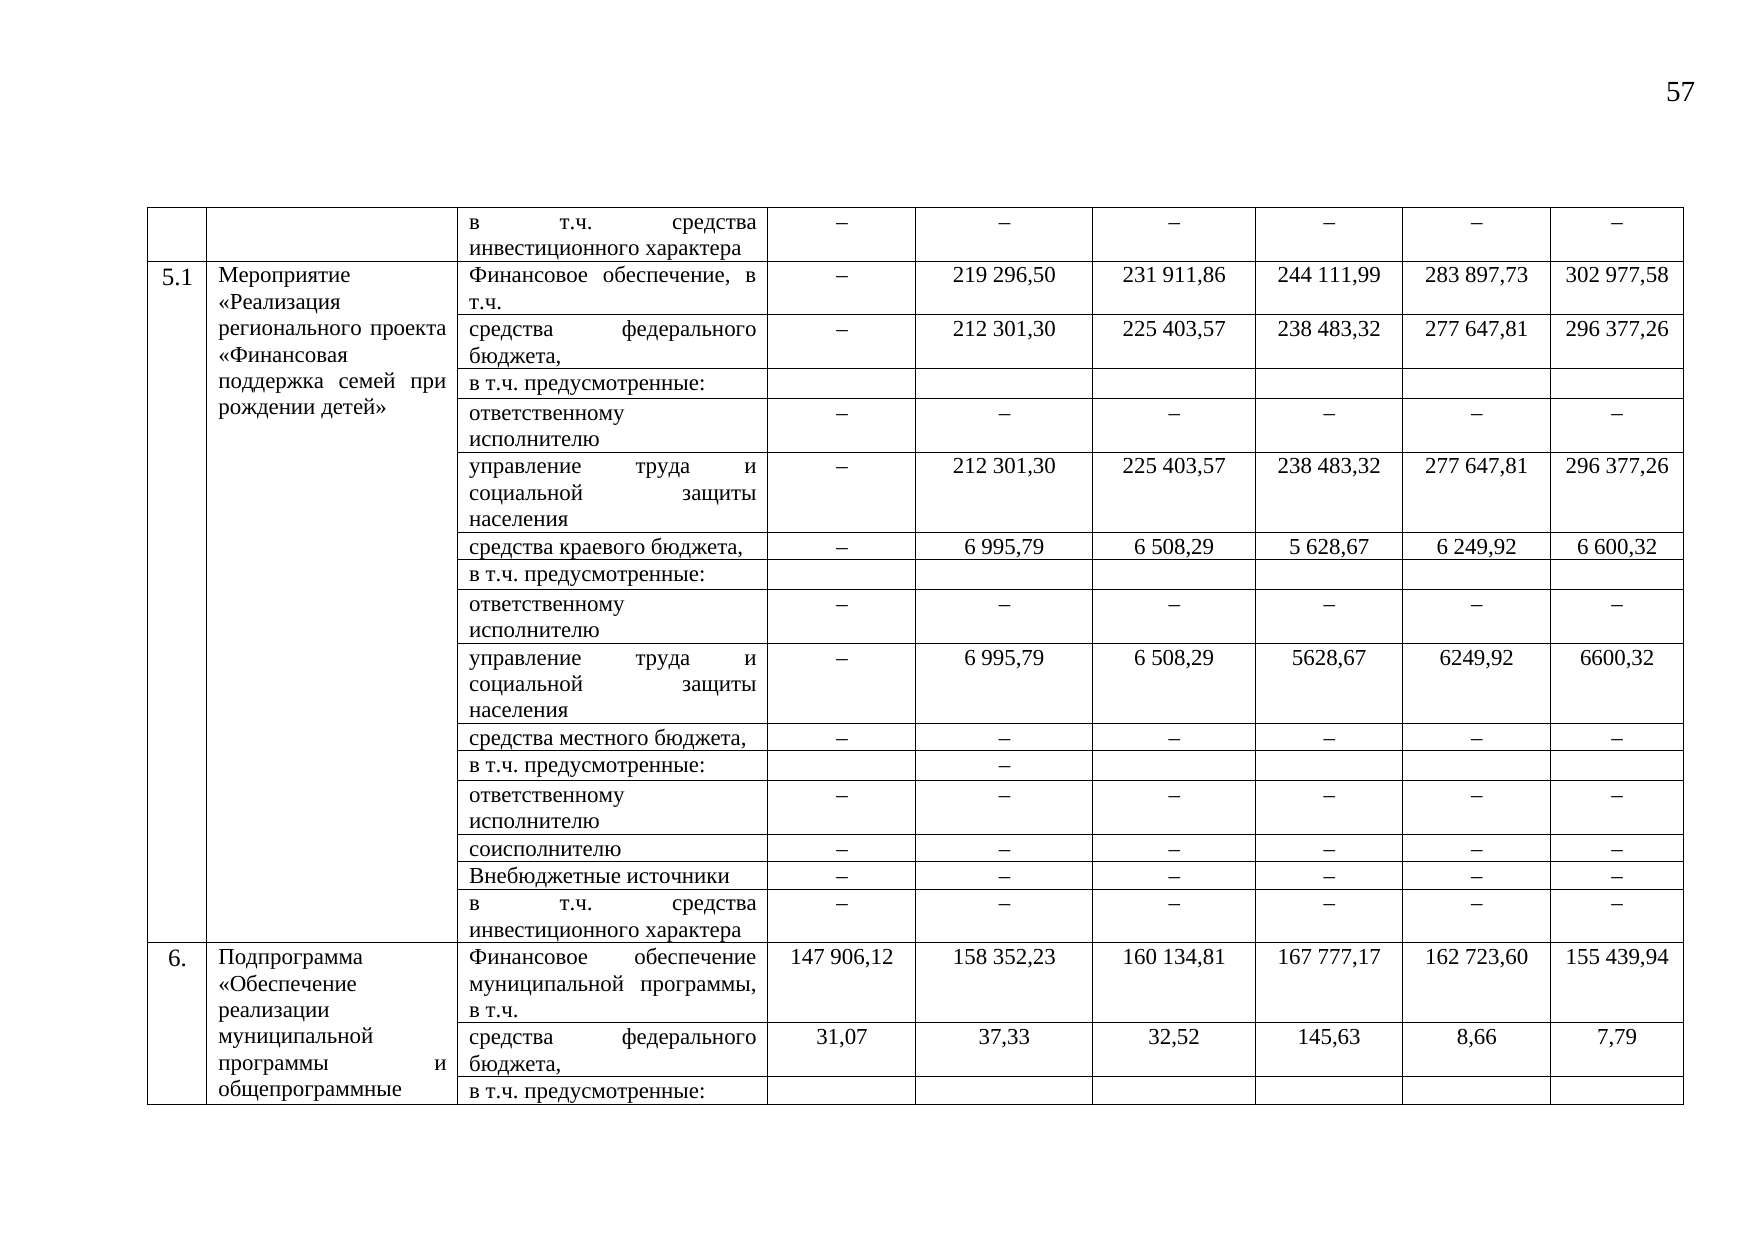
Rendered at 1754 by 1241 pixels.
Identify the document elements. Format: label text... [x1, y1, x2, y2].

table_cell 296 377,26 [1551, 315, 1683, 368]
table_cell – [1551, 399, 1683, 452]
table_cell Мероприятие «Реализация регионального проекта «Финансовая поддержка семей при рождении детей» [207, 262, 457, 942]
table_cell – [1403, 890, 1550, 942]
table_cell – [1551, 208, 1683, 261]
table_cell [1403, 369, 1550, 398]
table_cell управление труда и социальной защиты населения [458, 453, 767, 532]
table_cell [1551, 369, 1683, 398]
table_cell 219 296,50 [916, 262, 1092, 314]
table_cell [768, 369, 915, 398]
table_cell – [1403, 835, 1550, 861]
table_cell Финансовое обеспечение муниципальной программы, в т.ч. [458, 943, 767, 1022]
table_cell – [1093, 862, 1255, 888]
table_cell – [1403, 208, 1550, 261]
table_cell соисполнителю [458, 835, 767, 861]
table_cell [1403, 751, 1550, 780]
table_cell Финансовое обеспечение, в т.ч. [458, 262, 767, 314]
table_cell 32,52 [1093, 1023, 1255, 1076]
table_cell – [768, 399, 915, 452]
table_cell [1093, 369, 1255, 398]
table_cell – [768, 644, 915, 723]
table_cell 238 483,32 [1256, 315, 1402, 368]
table_cell – [916, 590, 1092, 643]
table_cell – [916, 399, 1092, 452]
table_cell [768, 560, 915, 589]
table_cell – [1093, 724, 1255, 750]
table_cell 296 377,26 [1551, 453, 1683, 532]
table_cell 37,33 [916, 1023, 1092, 1076]
table_cell – [1256, 724, 1402, 750]
table_cell [1551, 751, 1683, 780]
table_cell [148, 208, 206, 261]
table_cell – [1093, 399, 1255, 452]
table_cell 6 249,92 [1403, 533, 1550, 559]
table_cell 160 134,81 [1093, 943, 1255, 1022]
table_cell 6249,92 [1403, 644, 1550, 723]
table_cell [1093, 560, 1255, 589]
table_cell – [1256, 862, 1402, 888]
table_cell [1403, 560, 1550, 589]
table_cell ответственному исполнителю [458, 590, 767, 643]
table_cell – [916, 751, 1092, 780]
table_cell – [1551, 835, 1683, 861]
table_cell [916, 560, 1092, 589]
table_cell – [1093, 590, 1255, 643]
table_cell [1256, 751, 1402, 780]
table_cell 5.1 [148, 262, 206, 942]
table_cell – [1093, 835, 1255, 861]
table_cell 6 995,79 [916, 644, 1092, 723]
table_cell – [768, 262, 915, 314]
table_cell средства федерального бюджета, [458, 315, 767, 368]
table_cell 244 111,99 [1256, 262, 1402, 314]
table_cell – [916, 890, 1092, 942]
table_cell 238 483,32 [1256, 453, 1402, 532]
table_cell 231 911,86 [1093, 262, 1255, 314]
table_cell 6600,32 [1551, 644, 1683, 723]
table_cell в т.ч. предусмотренные: [458, 751, 767, 780]
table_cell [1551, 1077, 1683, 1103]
table_cell – [768, 533, 915, 559]
table_cell – [916, 208, 1092, 261]
table_cell – [916, 835, 1092, 861]
table_cell – [1256, 399, 1402, 452]
table_cell – [916, 724, 1092, 750]
table_cell 6 995,79 [916, 533, 1092, 559]
table_cell – [1403, 399, 1550, 452]
table_cell Подпрограмма «Обеспечение реализации муниципальной программы и общепрограммные мероприятия» [207, 943, 457, 1103]
table_cell – [768, 781, 915, 834]
table_cell – [768, 590, 915, 643]
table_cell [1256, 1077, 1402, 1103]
table_cell 302 977,58 [1551, 262, 1683, 314]
table_cell – [1551, 862, 1683, 888]
table_cell – [1093, 781, 1255, 834]
table_cell – [1403, 781, 1550, 834]
table_cell – [768, 724, 915, 750]
table_cell 167 777,17 [1256, 943, 1402, 1022]
table_cell 5 628,67 [1256, 533, 1402, 559]
table_cell управление труда и социальной защиты населения [458, 644, 767, 723]
table_cell – [768, 208, 915, 261]
table_cell 162 723,60 [1403, 943, 1550, 1022]
table_cell ответственному исполнителю [458, 399, 767, 452]
table_cell 283 897,73 [1403, 262, 1550, 314]
table_cell – [916, 862, 1092, 888]
table_cell [1093, 751, 1255, 780]
table_cell – [916, 781, 1092, 834]
table_cell – [1403, 862, 1550, 888]
table_cell – [1551, 890, 1683, 942]
table_cell 212 301,30 [916, 453, 1092, 532]
table_cell – [1256, 590, 1402, 643]
table_cell средства федерального бюджета, [458, 1023, 767, 1076]
table_cell в т.ч. средства инвестиционного характера [458, 208, 767, 261]
table_cell – [1403, 590, 1550, 643]
table_cell [916, 369, 1092, 398]
table_cell 6 508,29 [1093, 644, 1255, 723]
table_cell ответственному исполнителю [458, 781, 767, 834]
table_cell 277 647,81 [1403, 315, 1550, 368]
table_cell – [1256, 781, 1402, 834]
table_cell средства краевого бюджета, [458, 533, 767, 559]
table_cell – [1403, 724, 1550, 750]
table_cell – [1551, 724, 1683, 750]
table_cell Внебюджетные источники [458, 862, 767, 888]
table_cell – [768, 453, 915, 532]
table_cell 212 301,30 [916, 315, 1092, 368]
table_cell – [1551, 590, 1683, 643]
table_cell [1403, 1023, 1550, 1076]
table_cell в т.ч. средства инвестиционного характера [458, 890, 767, 942]
table_cell 6 600,32 [1551, 533, 1683, 559]
table_cell 5628,67 [1256, 644, 1402, 723]
table_cell [1551, 560, 1683, 589]
table_cell 158 352,23 [916, 943, 1092, 1022]
table_cell – [768, 862, 915, 888]
table_cell 6 508,29 [1093, 533, 1255, 559]
table_cell 277 647,81 [1403, 453, 1550, 532]
table_cell – [1256, 835, 1402, 861]
table_cell 147 906,12 [768, 943, 915, 1022]
table_cell – [768, 835, 915, 861]
table_cell – [1256, 890, 1402, 942]
table_cell – [1256, 208, 1402, 261]
table_cell 225 403,57 [1093, 453, 1255, 532]
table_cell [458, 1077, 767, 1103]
table_cell – [1551, 781, 1683, 834]
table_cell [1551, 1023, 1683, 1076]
table_cell 155 439,94 [1551, 943, 1683, 1022]
table_cell – [768, 315, 915, 368]
table_cell 225 403,57 [1093, 315, 1255, 368]
table_cell – [768, 890, 915, 942]
table_cell – [1093, 208, 1255, 261]
table_cell 145,63 [1256, 1023, 1402, 1076]
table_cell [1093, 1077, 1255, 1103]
table_cell [1256, 560, 1402, 589]
table_cell в т.ч. предусмотренные: [458, 369, 767, 398]
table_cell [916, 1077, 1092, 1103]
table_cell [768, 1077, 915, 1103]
table_cell в т.ч. предусмотренные: [458, 560, 767, 589]
table_cell 31,07 [768, 1023, 915, 1076]
table_cell [1256, 369, 1402, 398]
table_cell [768, 751, 915, 780]
table_cell – [1093, 890, 1255, 942]
table_cell средства местного бюджета, [458, 724, 767, 750]
table_cell 6. [148, 943, 206, 1103]
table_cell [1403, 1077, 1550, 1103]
